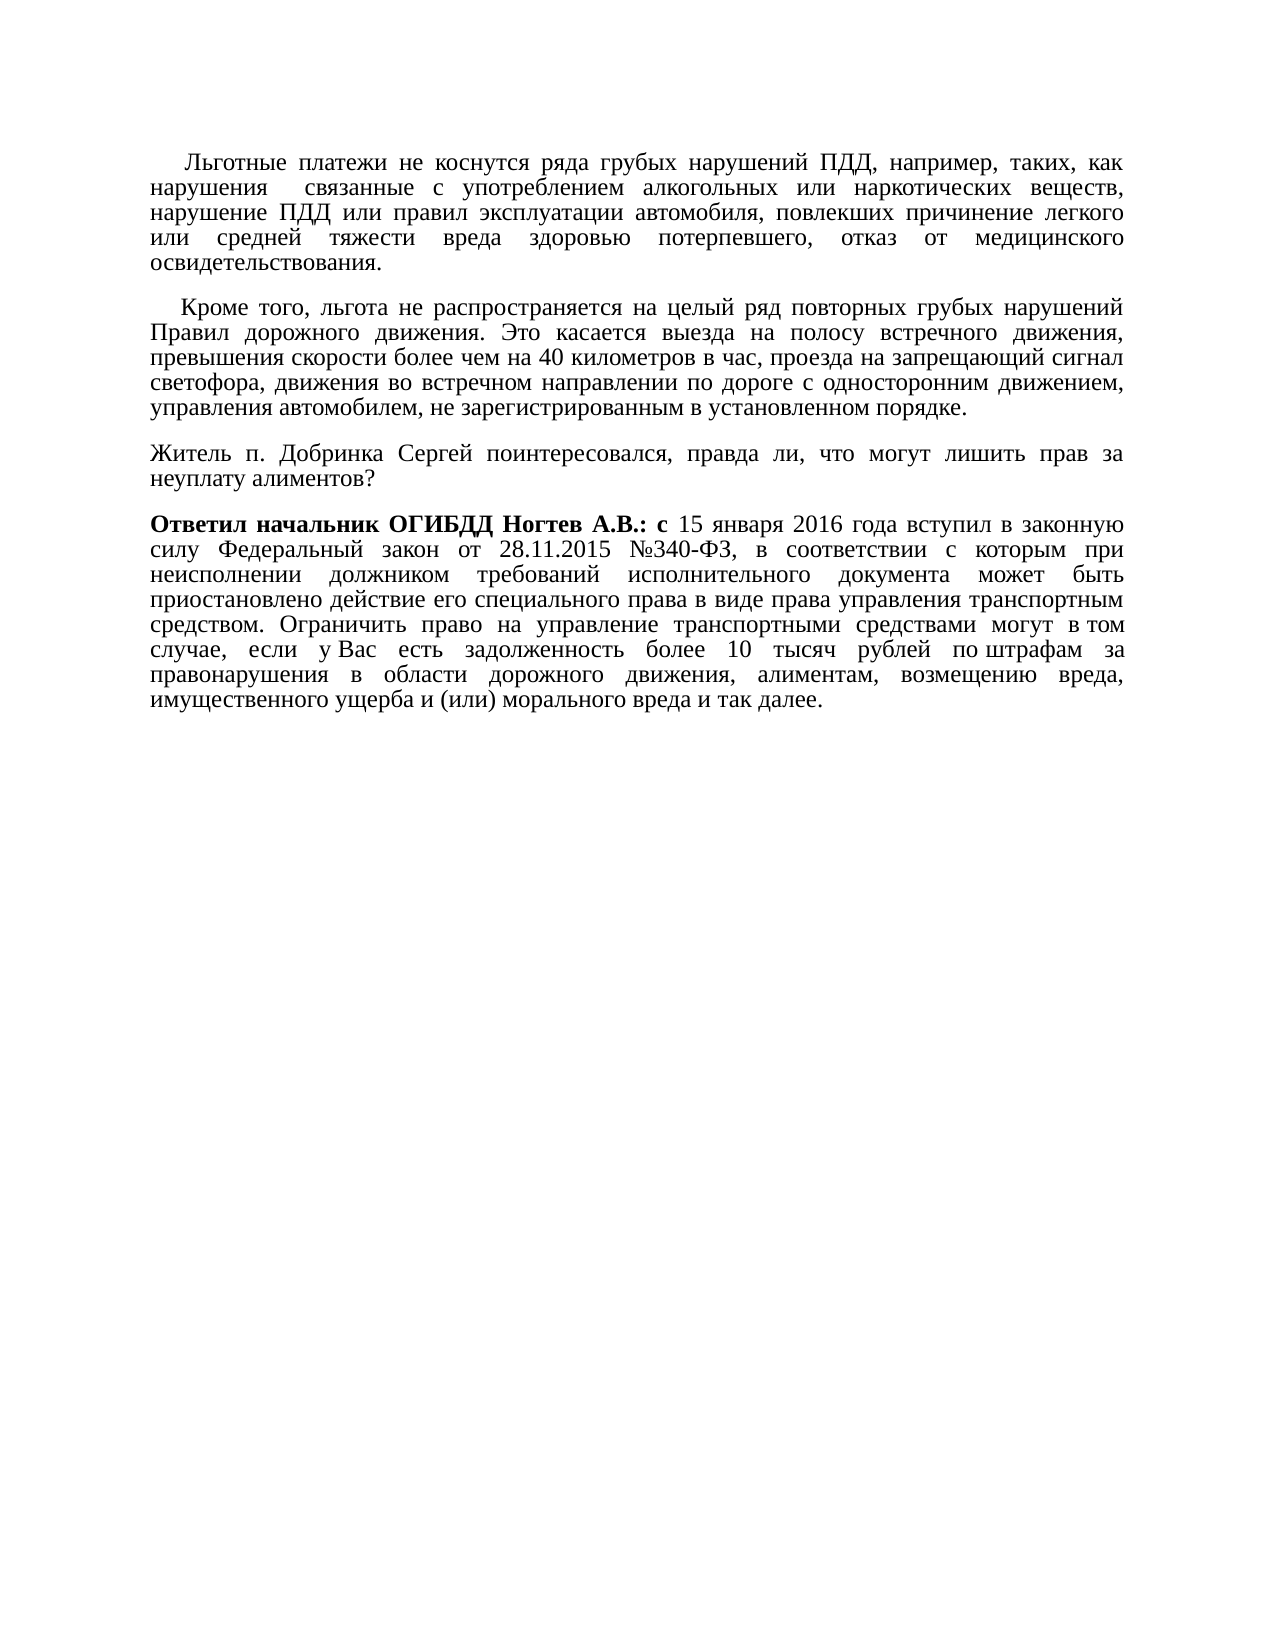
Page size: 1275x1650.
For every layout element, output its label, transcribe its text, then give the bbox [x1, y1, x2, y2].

text Льготные платежи не коснутся ряда грубых нарушений ПДД, например, таких, как нарушения связанные с употреблением алкогольных или наркотических веществ, нарушение ПДД или правил эксплуатации автомобиля, повлекших причинение легкого или средней тяжести вреда здоровью потерпевшего, отказ от медицинского освидетельствования. [150, 150, 1125, 275]
text Житель п. Добринка Сергей поинтересовался, правда ли, что могут лишить прав за неуплату алиментов? [150, 442, 1125, 492]
text Кроме того, льгота не распространяется на целый ряд повторных грубых нарушений Правил дорожного движения. Это касается выезда на полосу встречного движения, превышения скорости более чем на 40 километров в час, проезда на запрещающий сигнал светофора, движения во встречном направлении по дороге с односторонним движением, управления автомобилем, не зарегистрированным в установленном порядке. [150, 296, 1125, 421]
text Ответил начальник ОГИБДД Ногтев А.В.: с 15 января 2016 года вступил в законную силу Федеральный закон от 28.11.2015 №340-ФЗ, в соответствии с которым при неисполнении должником требований исполнительного документа может быть приостановлено действие его специального права в виде права управления транспортным средством. Ограничить право на управление транспортными средствами могут в том случае, если у Вас есть задолженность более 10 тысяч рублей по штрафам за правонарушения в области дорожного движения, алиментам, возмещению вреда, имущественного ущерба и (или) морального вреда и так далее. [150, 512, 1125, 712]
